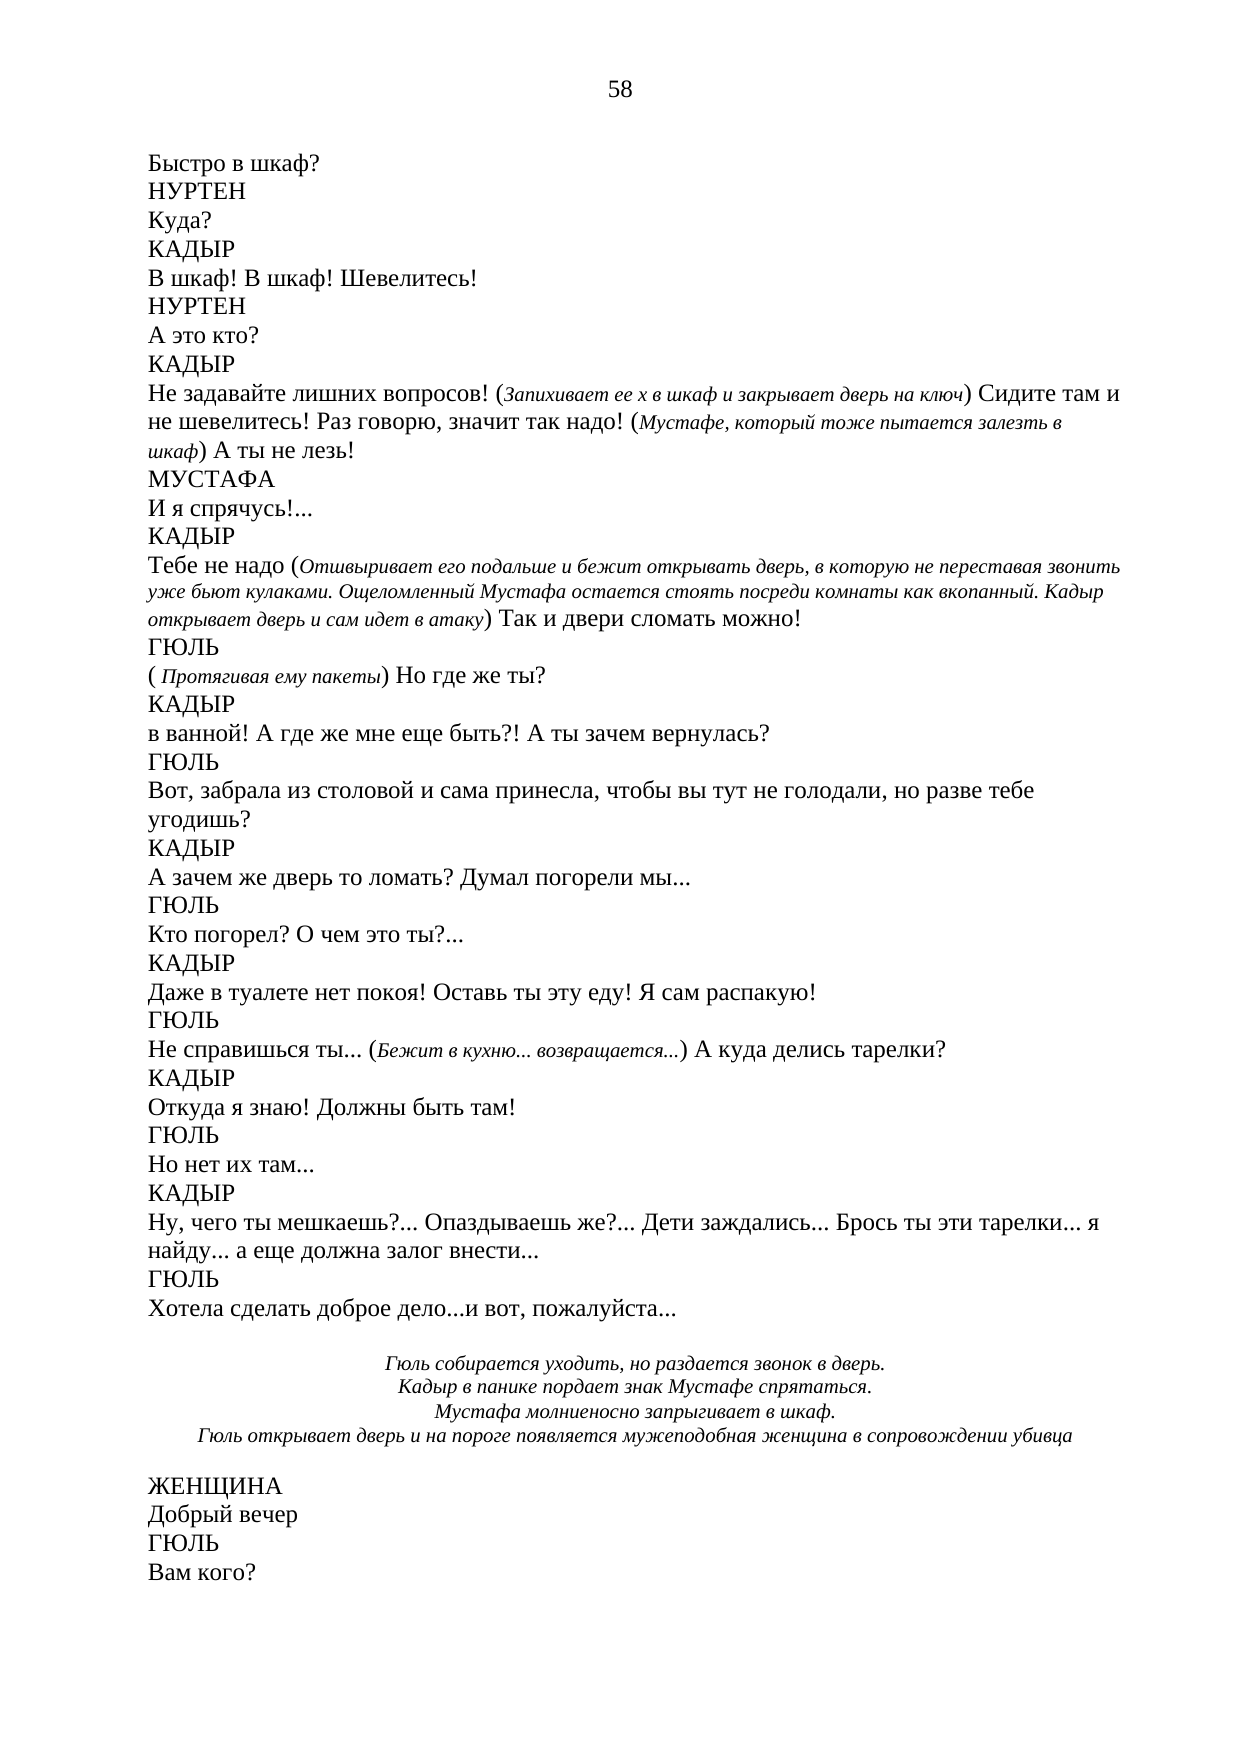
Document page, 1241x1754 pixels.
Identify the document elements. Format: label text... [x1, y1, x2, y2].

text И я спрячусь!... [148, 493, 1123, 521]
text Откуда я знаю! Должны быть там! [148, 1092, 1123, 1120]
text Добрый вечер [148, 1499, 1123, 1528]
text В шкаф! В шкаф! Шевелитесь! [148, 263, 1123, 291]
text КАДЫР [148, 1063, 1123, 1092]
text Ну, чего ты мешкаешь?... Опаздываешь же?... Дети заждались... Брось ты эти тарелки... я найду... а еще должна залог внести... [148, 1207, 1123, 1264]
text Куда? [148, 205, 1123, 234]
text НУРТЕН [148, 291, 1123, 320]
text Тебе не надо (Отшвыривает его подальше и бежит открывать дверь, в которую не переставая звонить уже бьют кулаками. Ощеломленный Мустафа остается стоять посреди комнаты как вкопанный. Кадыр открывает дверь и сам идет в атаку) Так и двери сломать можно! [148, 550, 1123, 632]
text КАДЫР [148, 948, 1123, 977]
text Быстро в шкаф? [148, 148, 1123, 176]
text ГЮЛЬ [148, 747, 1123, 775]
text А это кто? [148, 320, 1123, 349]
text Гюль собирается уходить, но раздается звонок в дверь. [148, 1350, 1123, 1374]
text КАДЫР [148, 234, 1123, 263]
text Мустафа молниеносно запрыгивает в шкаф. [148, 1398, 1123, 1423]
text Кадыр в панике пордает знак Мустафе спрятаться. [148, 1374, 1123, 1398]
text Кто погорел? О чем это ты?... [148, 919, 1123, 948]
text НУРТЕН [148, 176, 1123, 205]
text Но нет их там... [148, 1149, 1123, 1178]
text ЖЕНЩИНА [148, 1471, 1123, 1499]
text КАДЫР [148, 521, 1123, 550]
text А зачем же дверь то ломать? Думал погорели мы... [148, 862, 1123, 890]
text ( Протягивая ему пакеты) Но где же ты? [148, 660, 1123, 689]
text ГЮЛЬ [148, 632, 1123, 660]
text Не справишься ты... (Бежит в кухню... возвращается...) А куда делись тарелки? [148, 1034, 1123, 1063]
text Даже в туалете нет покоя! Оставь ты эту еду! Я сам распакую! [148, 977, 1123, 1005]
text ГЮЛЬ [148, 1005, 1123, 1034]
text ГЮЛЬ [148, 1528, 1123, 1557]
text в ванной! А где же мне еще быть?! А ты зачем вернулась? [148, 718, 1123, 747]
text ГЮЛЬ [148, 890, 1123, 919]
text Не задавайте лишних вопросов! (Запихивает ее х в шкаф и закрывает дверь на ключ) Сидите там и не шевелитесь! Раз говорю, значит так надо! (Мустафе, который тоже пытается залезть в шкаф) А ты не лезь! [148, 378, 1123, 464]
text ГЮЛЬ [148, 1264, 1123, 1293]
text КАДЫР [148, 833, 1123, 862]
text КАДЫР [148, 1178, 1123, 1207]
text МУСТАФА [148, 464, 1123, 493]
text Вот, забрала из столовой и сама принесла, чтобы вы тут не голодали, но разве тебе угодишь? [148, 775, 1123, 833]
text КАДЫР [148, 689, 1123, 718]
text КАДЫР [148, 349, 1123, 378]
text Хотела сделать доброе дело...и вот, пожалуйста... [148, 1293, 1123, 1322]
text ГЮЛЬ [148, 1120, 1123, 1149]
text Вам кого? [148, 1557, 1123, 1586]
text Гюль открывает дверь и на пороге появляется мужеподобная женщина в сопровождении убивца [148, 1423, 1123, 1447]
